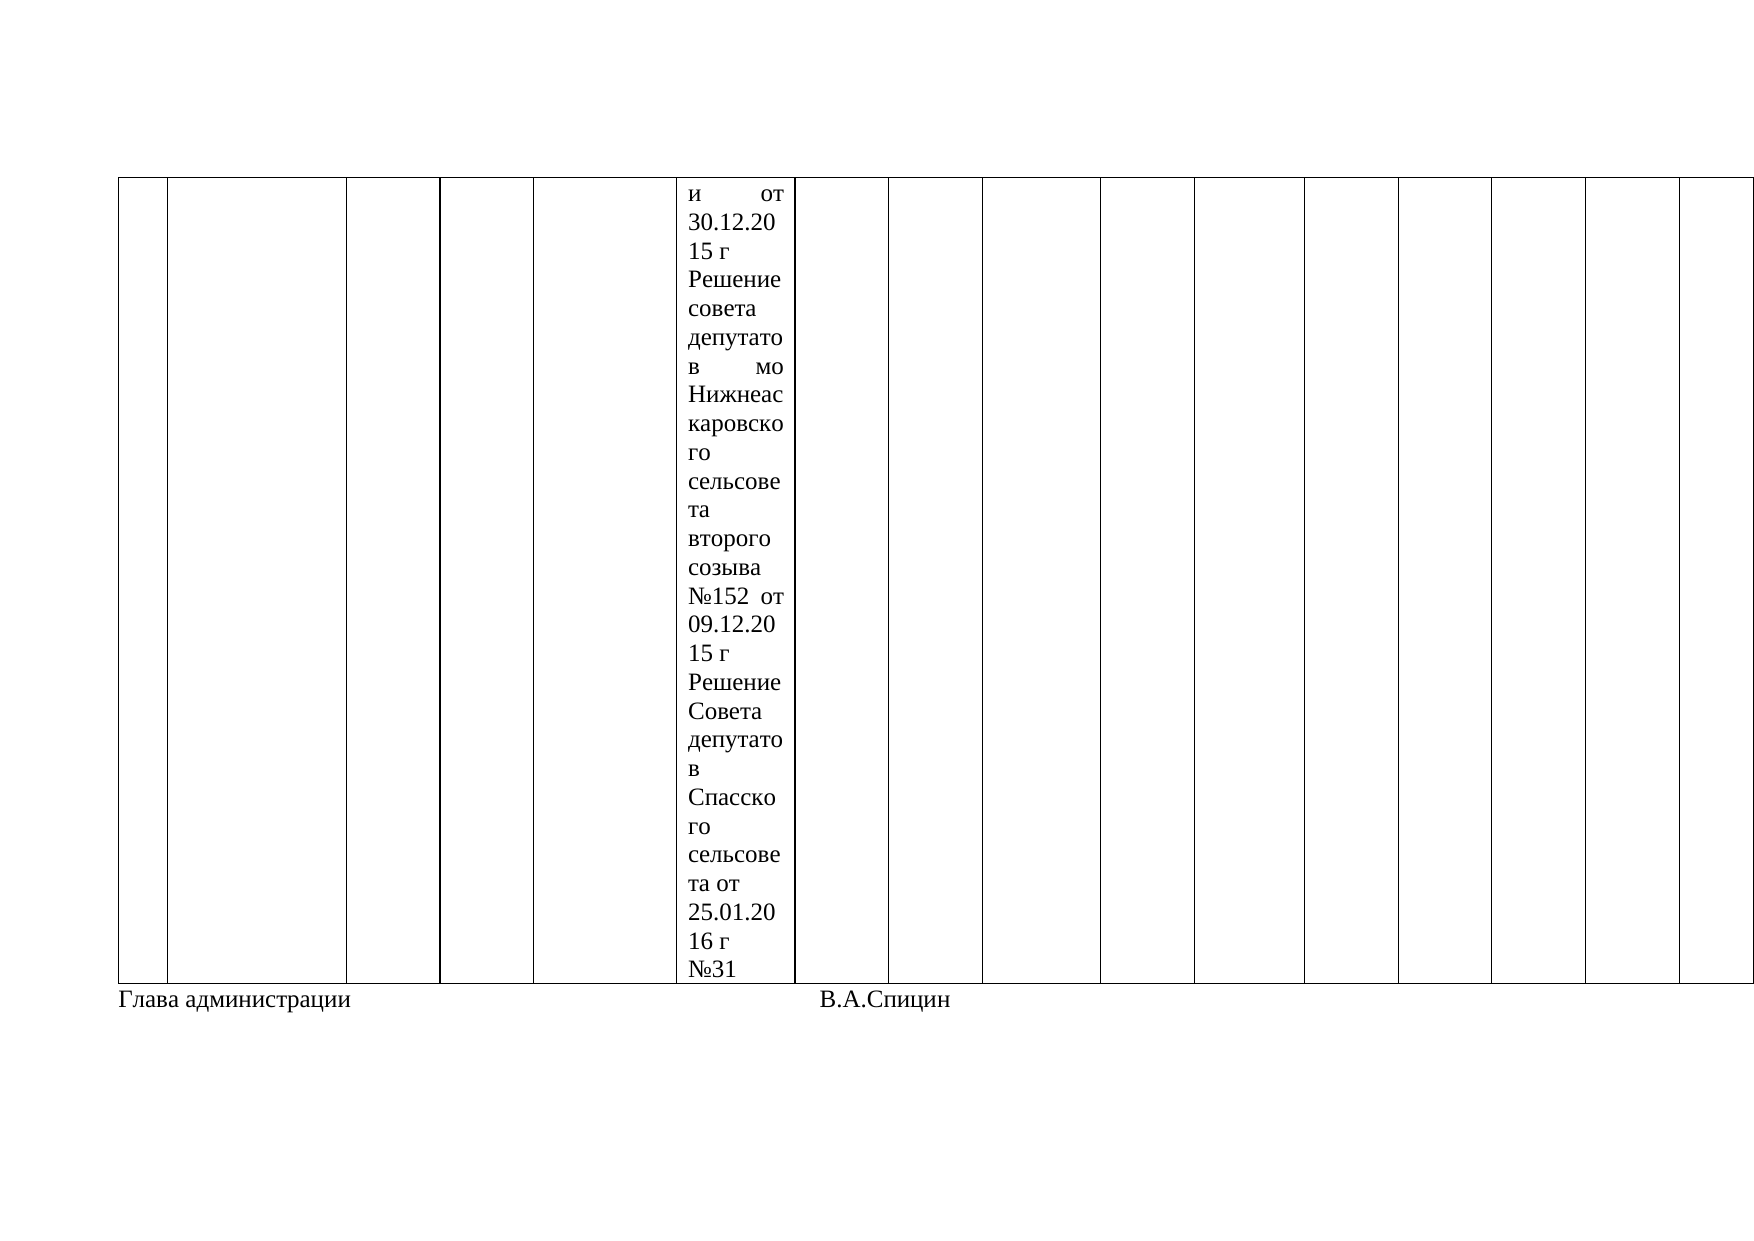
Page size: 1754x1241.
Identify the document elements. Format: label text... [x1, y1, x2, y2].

table_cell [534, 178, 676, 983]
table_cell [1305, 178, 1398, 983]
table_cell [1680, 178, 1753, 983]
table_cell [441, 178, 533, 983]
table_cell [1195, 178, 1304, 983]
table_cell [1399, 178, 1491, 983]
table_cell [677, 178, 794, 983]
text Глава администрации В.А.Спицин [118, 984, 1636, 1013]
table_cell [1586, 178, 1679, 983]
table_cell [1101, 178, 1194, 983]
table_cell [889, 178, 982, 983]
table_cell [1492, 178, 1585, 983]
table_cell [119, 178, 167, 983]
table_cell [983, 178, 1100, 983]
table_cell [168, 178, 346, 983]
table_cell [347, 178, 439, 983]
table_cell [796, 178, 888, 983]
